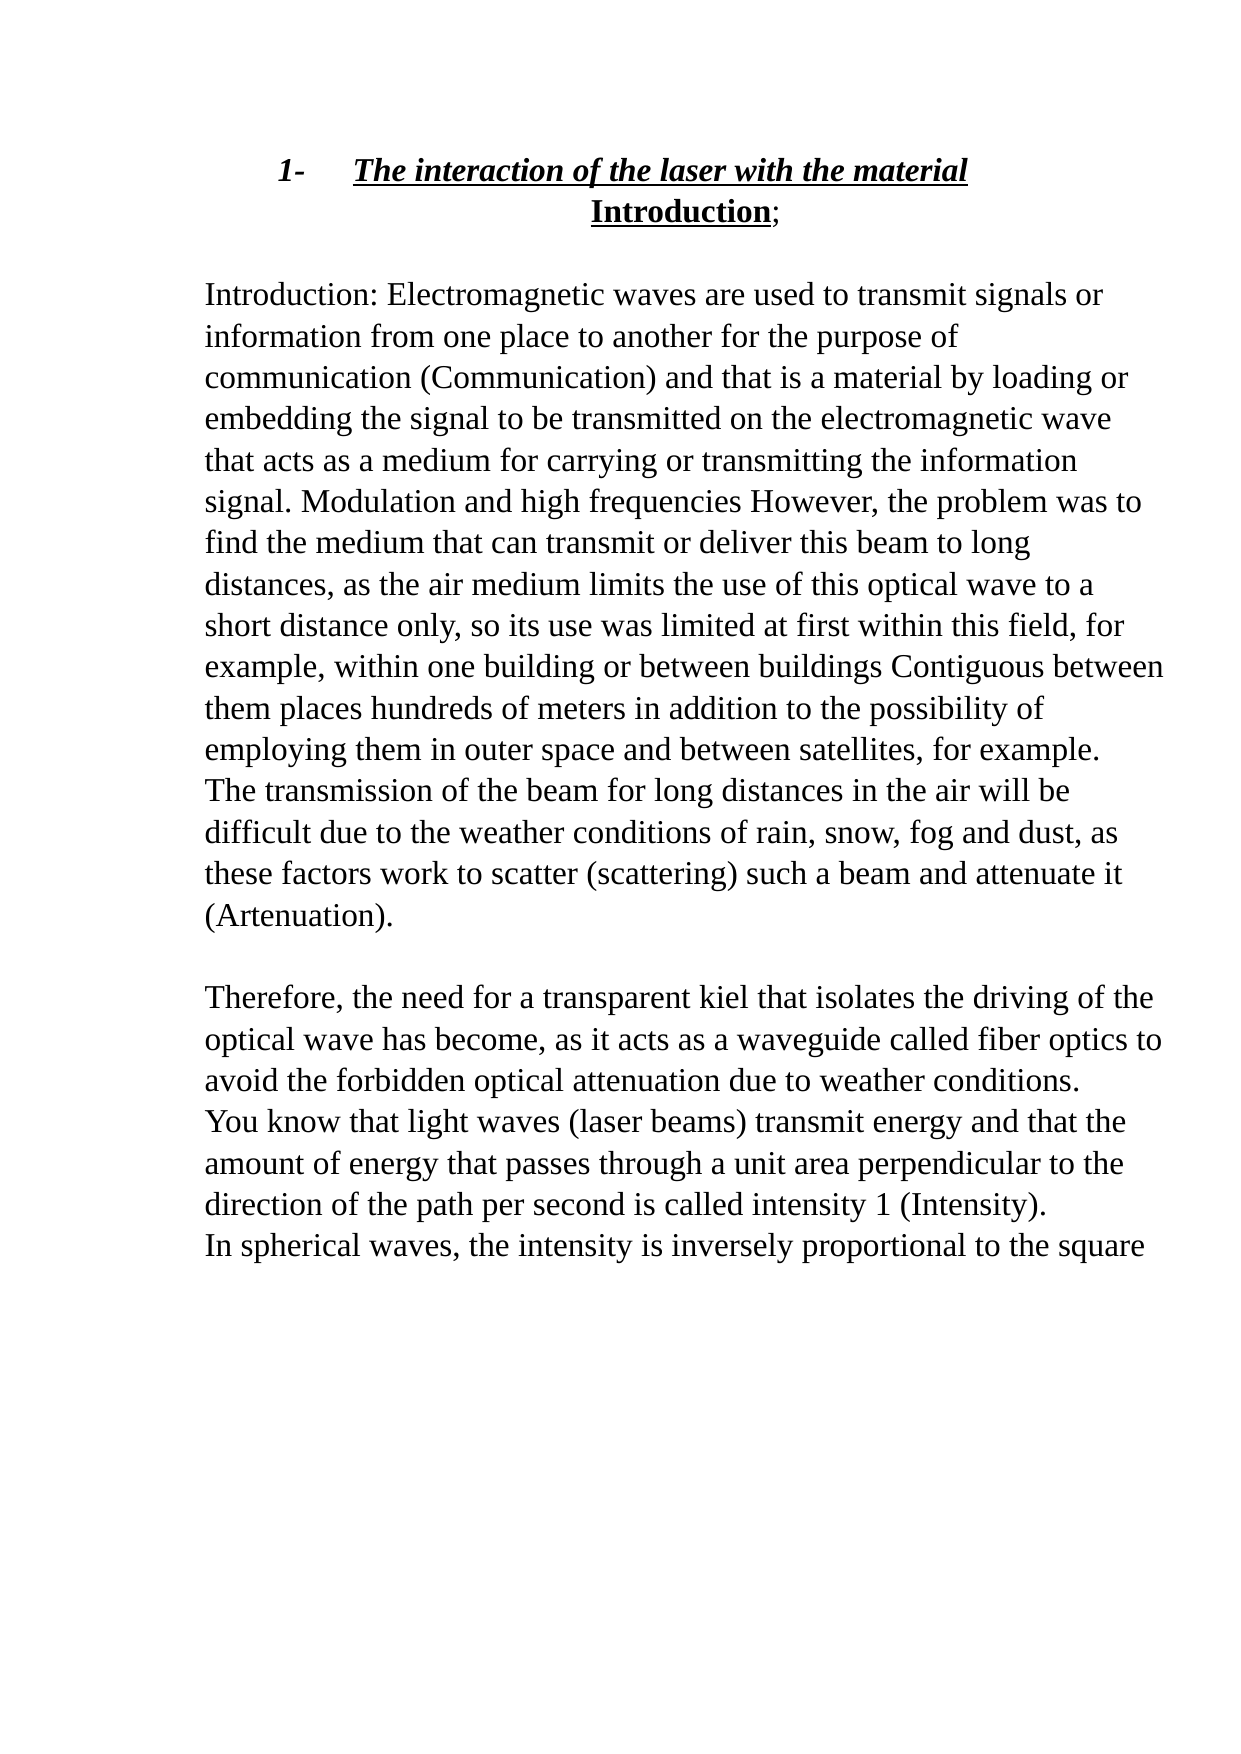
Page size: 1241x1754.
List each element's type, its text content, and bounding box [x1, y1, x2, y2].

text The transmission of the beam for long distances in the air will be difficult due to the weather conditions of rain, snow, fog and dust, as these factors work to scatter (scattering) such a beam and attenuate it (Artenuation). [204, 771, 1167, 933]
list The interaction of the laser with the material [79, 150, 1167, 189]
text In spherical waves, the intensity is inversely proportional to the square [204, 1226, 1167, 1264]
text Therefore, the need for a transparent kiel that isolates the driving of the optical wave has become, as it acts as a waveguide called fiber optics to avoid the forbidden optical attenuation due to weather conditions. [204, 977, 1167, 1098]
text Introduction; [204, 192, 1167, 230]
text Introduction: Electromagnetic waves are used to transmit signals or information from one place to another for the purpose of communication (Communication) and that is a material by loading or embedding the signal to be transmitted on the electromagnetic wave that acts as a medium for carrying or transmitting the information signal. Modulation and high frequencies However, the problem was to find the medium that can transmit or deliver this beam to long distances, as the air medium limits the use of this optical wave to a short distance only, so its use was limited at first within this field, for example, within one building or between buildings Contiguous between them places hundreds of meters in addition to the possibility of employing them in outer space and between satellites, for example. [204, 274, 1167, 768]
text You know that light waves (laser beams) transmit energy and that the amount of energy that passes through a unit area perpendicular to the direction of the path per second is called intensity 1 (Intensity). [204, 1102, 1167, 1223]
